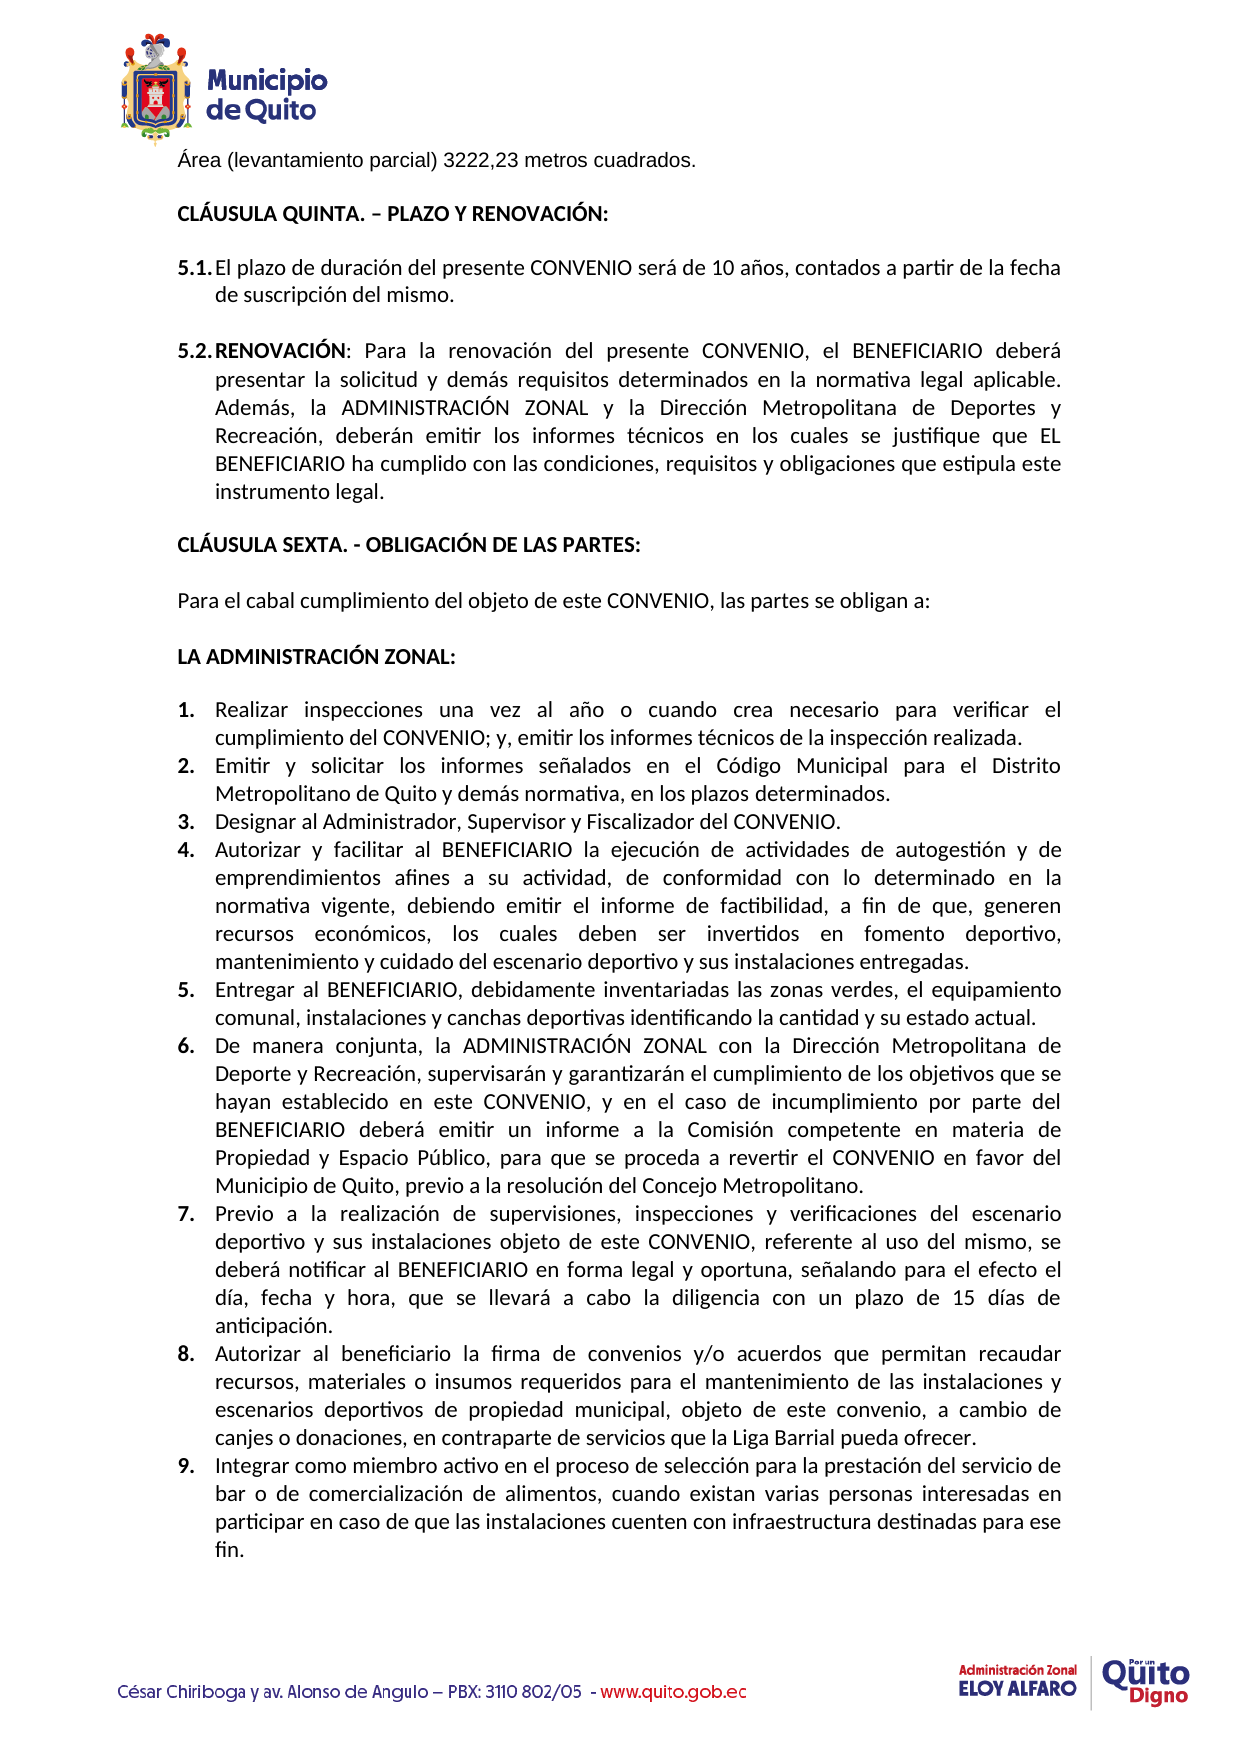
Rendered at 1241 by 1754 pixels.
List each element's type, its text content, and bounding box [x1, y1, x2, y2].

list De manera conjunta, la ADMINISTRACIÓN ZONAL con la Dirección Metropolitana de Deporte y Recreación, supervisarán y garantizarán el cumplimiento de los objetivos que se hayan establecido en este CONVENIO, y en el caso de incumplimiento por parte del BENEFICIARIO deberá emitir un informe a la Comisión competente en materia de Propiedad y Espacio Público, para que se proceda a revertir el CONVENIO en favor del Municipio de Quito, previo a la resolución del Concejo Metropolitano. [177, 1031, 1063, 1199]
picture [88, 19, 338, 147]
list Previo a la realización de supervisiones, inspecciones y verificaciones del escenario deportivo y sus instalaciones objeto de este CONVENIO, referente al uso del mismo, se deberá notificar al BENEFICIARIO en forma legal y oportuna, señalando para el efecto el día, fecha y hora, que se llevará a cabo la diligencia con un plazo de 15 días de anticipación. [177, 1199, 1063, 1339]
text CLÁUSULA SEXTA. - OBLIGACIÓN DE LAS PARTES: [177, 530, 1063, 558]
text LA ADMINISTRACIÓN ZONAL: [177, 642, 1063, 670]
picture [51, 1642, 1241, 1716]
list Realizar inspecciones una vez al año o cuando crea necesario para verificar el cumplimiento del CONVENIO; y, emitir los informes técnicos de la inspección realizada. [177, 695, 1063, 751]
list Emitir y solicitar los informes señalados en el Código Municipal para el Distrito Metropolitano de Quito y demás normativa, en los plazos determinados. [177, 751, 1063, 807]
list Integrar como miembro activo en el proceso de selección para la prestación del servicio de bar o de comercialización de alimentos, cuando existan varias personas interesadas en participar en caso de que las instalaciones cuenten con infraestructura destinadas para ese fin. [177, 1451, 1063, 1563]
list Designar al Administrador, Supervisor y Fiscalizador del CONVENIO. [177, 807, 1063, 835]
list Autorizar al beneficiario la firma de convenios y/o acuerdos que permitan recaudar recursos, materiales o insumos requeridos para el mantenimiento de las instalaciones y escenarios deportivos de propiedad municipal, objeto de este convenio, a cambio de canjes o donaciones, en contraparte de servicios que la Liga Barrial pueda ofrecer. [177, 1339, 1063, 1451]
list El plazo de duración del presente CONVENIO será de 10 años, contados a partir de la fecha de suscripción del mismo. [177, 253, 1063, 309]
list Autorizar y facilitar al BENEFICIARIO la ejecución de actividades de autogestión y de emprendimientos afines a su actividad, de conformidad con lo determinado en la normativa vigente, debiendo emitir el informe de factibilidad, a fin de que, generen recursos económicos, los cuales deben ser invertidos en fomento deportivo, mantenimiento y cuidado del escenario deportivo y sus instalaciones entregadas. [177, 835, 1063, 975]
list Entregar al BENEFICIARIO, debidamente inventariadas las zonas verdes, el equipamiento comunal, instalaciones y canchas deportivas identificando la cantidad y su estado actual. [177, 975, 1063, 1031]
list RENOVACIÓN: Para la renovación del presente CONVENIO, el BENEFICIARIO deberá presentar la solicitud y demás requisitos determinados en la normativa legal aplicable. Además, la ADMINISTRACIÓN ZONAL y la Dirección Metropolitana de Deportes y Recreación, deberán emitir los informes técnicos en los cuales se justifique que EL BENEFICIARIO ha cumplido con las condiciones, requisitos y obligaciones que estipula este instrumento legal. [177, 337, 1063, 505]
text Área (levantamiento parcial) 3222,23 metros cuadrados. [177, 148, 1063, 172]
text Para el cabal cumplimiento del objeto de este CONVENIO, las partes se obligan a: [177, 586, 1063, 614]
text CLÁUSULA QUINTA. – PLAZO Y RENOVACIÓN: [177, 199, 1063, 228]
